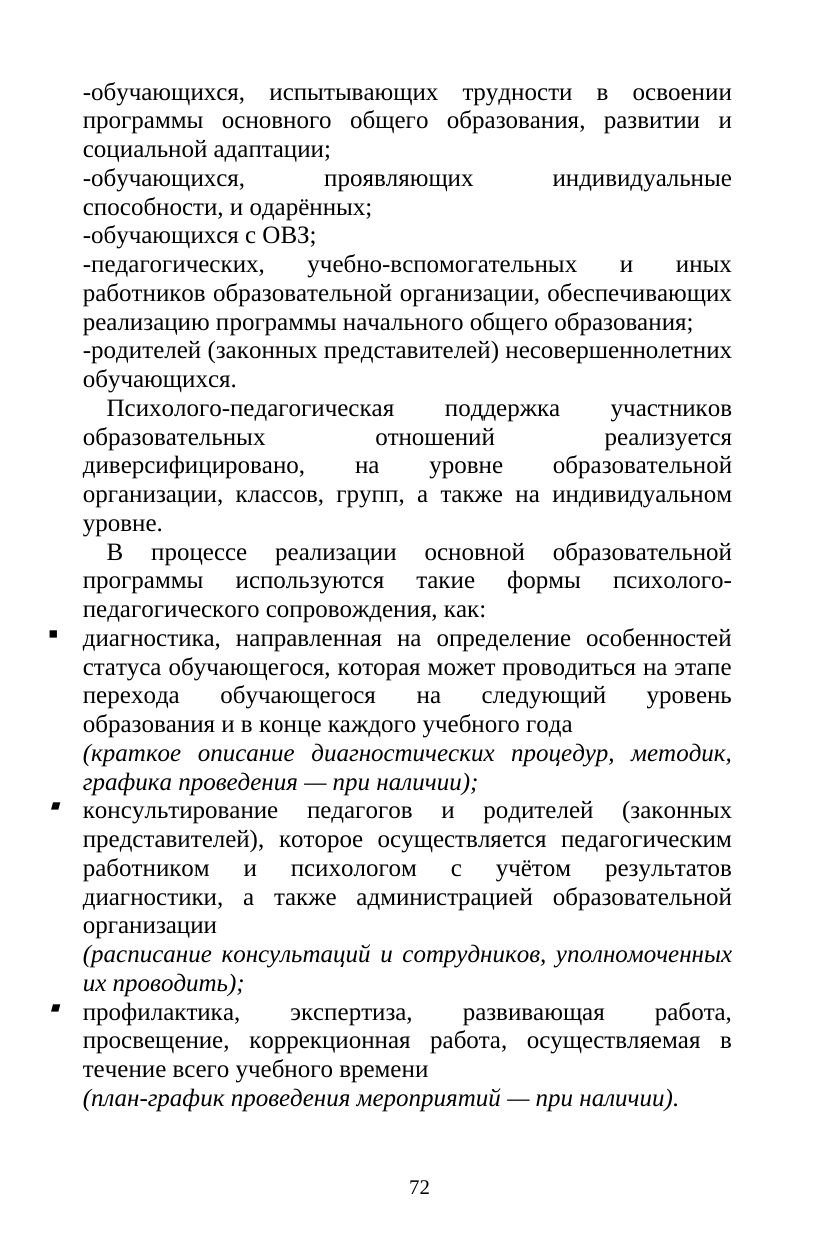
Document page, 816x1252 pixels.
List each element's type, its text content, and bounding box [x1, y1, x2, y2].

text -обучающихся с ОВЗ; [83, 221, 732, 249]
list консультирование педагогов и родителей (законных представителей), которое осуществляется педагогическим работником и психологом с учётом результатов диагностики, а также администрацией образовательной организации (расписание консультаций и сотрудников, уполномоченных их проводить); [47, 796, 732, 997]
text В процессе реализации основной образовательной программы используются такие формы психолого-педагогического сопровождения, как: [83, 537, 732, 623]
text -родителей (законных представителей) несовершеннолетних обучающихся. [83, 336, 732, 393]
text -обучающихся, испытывающих трудности в освоении программы основного общего образования, развитии и социальной адаптации; [83, 77, 732, 163]
list диагностика, направленная на определение особенностей статуса обучающегося, которая может проводиться на этапе перехода обучающегося на следующий уровень образования и в конце каждого учебного года (краткое описание диагностических процедур, методик, графика проведения — при наличии); [47, 623, 732, 796]
list профилактика, экспертиза, развивающая работа, просвещение, коррекционная работа, осуществляемая в течение всего учебного времени (план-график проведения мероприятий — при наличии). [47, 997, 732, 1112]
text -педагогических, учебно-вспомогательных и иных работников образовательной организации, обеспечивающих реализацию программы начального общего образования; [83, 249, 732, 336]
text -обучающихся, проявляющих индивидуальные способности, и одарённых; [83, 163, 732, 221]
text Психолого-педагогическая поддержка участников образовательных отношений реализуется диверсифицировано, на уровне образовательной организации, классов, групп, а также на индивидуальном уровне. [83, 393, 732, 537]
